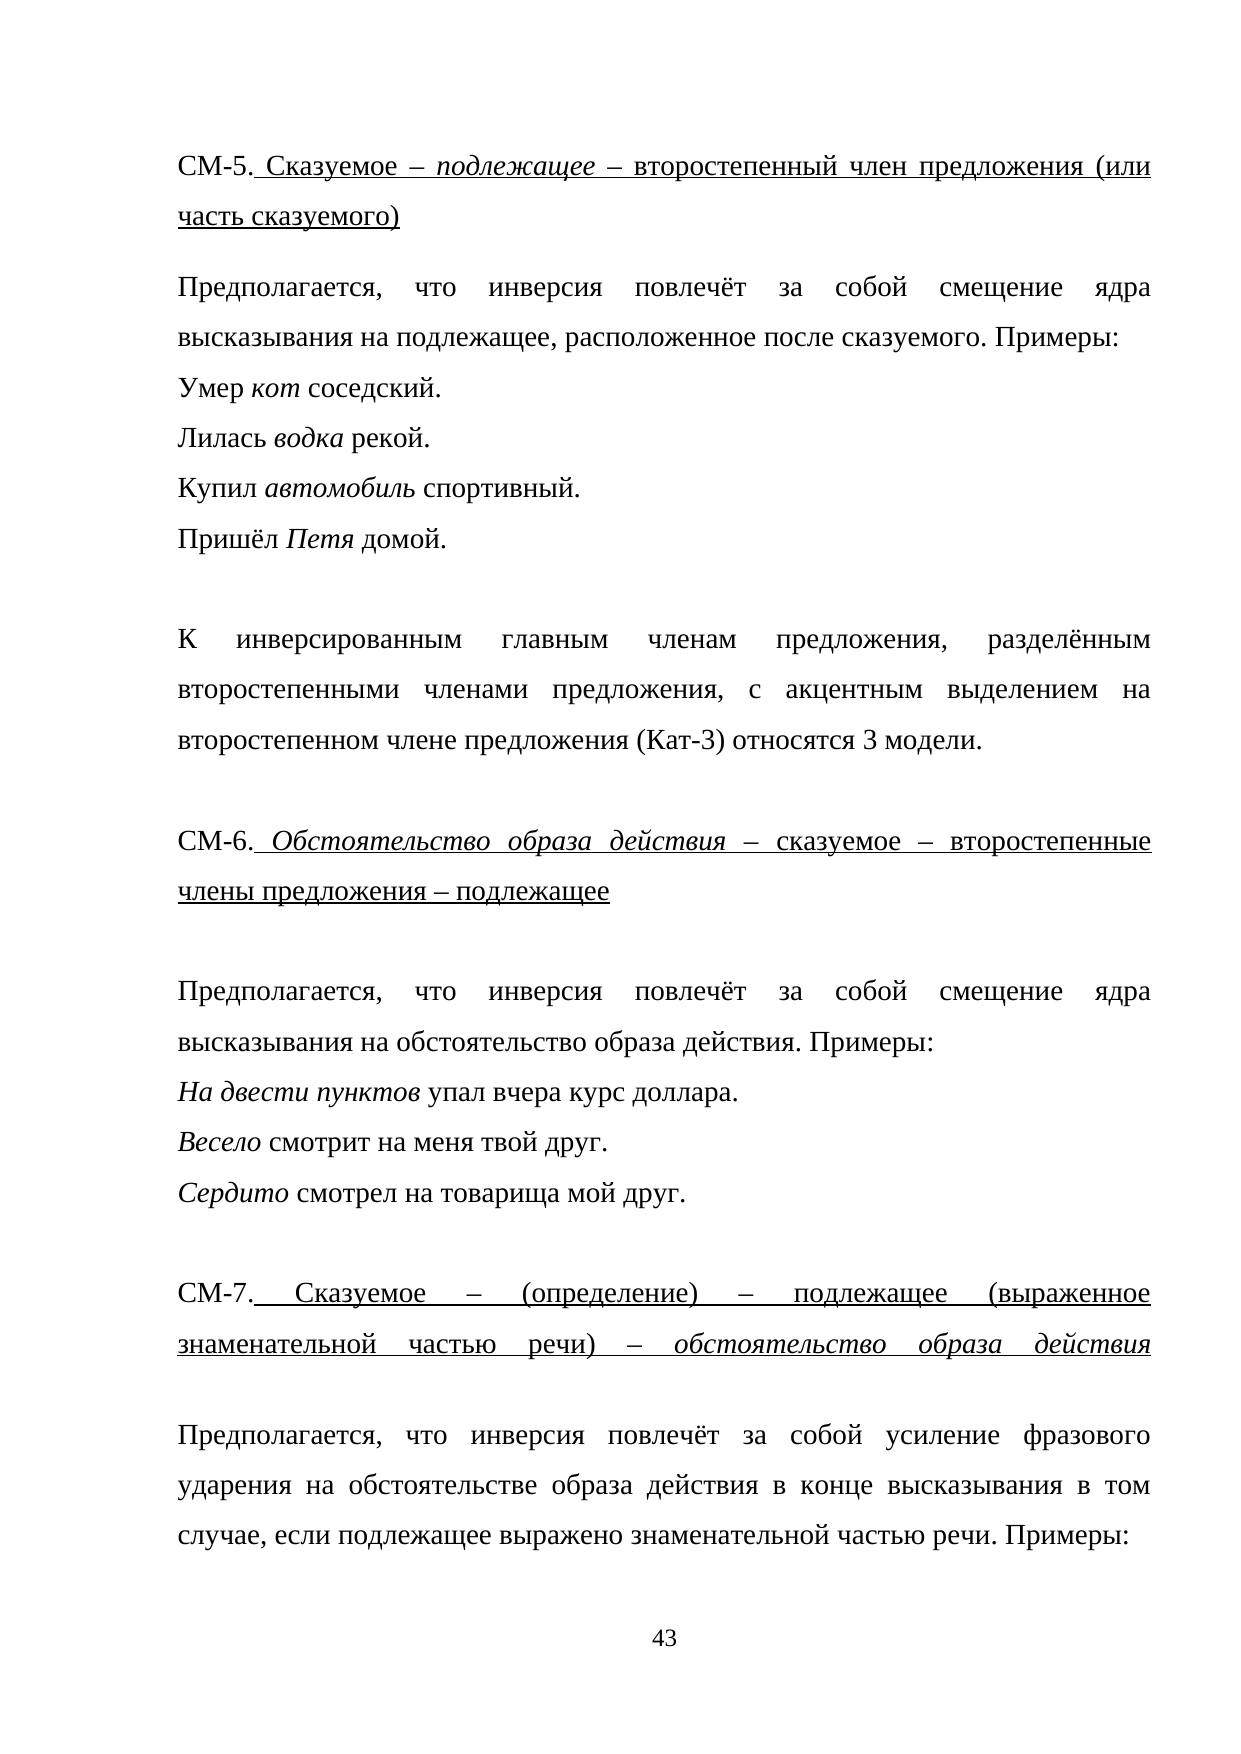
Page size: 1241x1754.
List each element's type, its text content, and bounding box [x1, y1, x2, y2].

text Лилась водка рекой. [177, 420, 1152, 454]
text Предполагается, что инверсия повлечёт за собой смещение ядра высказывания на обстоятельство образа действия. Примеры: [177, 923, 1152, 1057]
text Сердито смотрел на товарища мой друг. [177, 1175, 1152, 1208]
text СМ-5. Сказуемое – подлежащее – второстепенный член предложения (или часть сказуемого) [177, 148, 1152, 232]
text Пришёл Петя домой. [177, 521, 1152, 554]
text Весело смотрит на меня твой друг. [177, 1124, 1152, 1158]
text Предполагается, что инверсия повлечёт за собой усиление фразового ударения на обстоятельстве образа действия в конце высказывания в том случае, если подлежащее выражено знаменательной частью речи. Примеры: [177, 1417, 1152, 1551]
text Умер кот соседский. [177, 370, 1152, 403]
text К инверсированным главным членам предложения, разделённым второстепенными членами предложения, с акцентным выделением на второстепенном члене предложения (Кат-3) относятся 3 модели. [177, 621, 1152, 756]
text СМ-7. Сказуемое – (определение) – подлежащее (выраженное знаменательной частью речи) – обстоятельство образа действия [177, 1275, 1152, 1402]
text Купил автомобиль спортивный. [177, 470, 1152, 504]
text СМ-6. Обстоятельство образа действия – сказуемое – второстепенные члены предложения – подлежащее [177, 772, 1152, 906]
text Предполагается, что инверсия повлечёт за собой смещение ядра высказывания на подлежащее, расположенное после сказуемого. Примеры: [177, 269, 1152, 353]
text На двести пунктов упал вчера курс доллара. [177, 1074, 1152, 1108]
